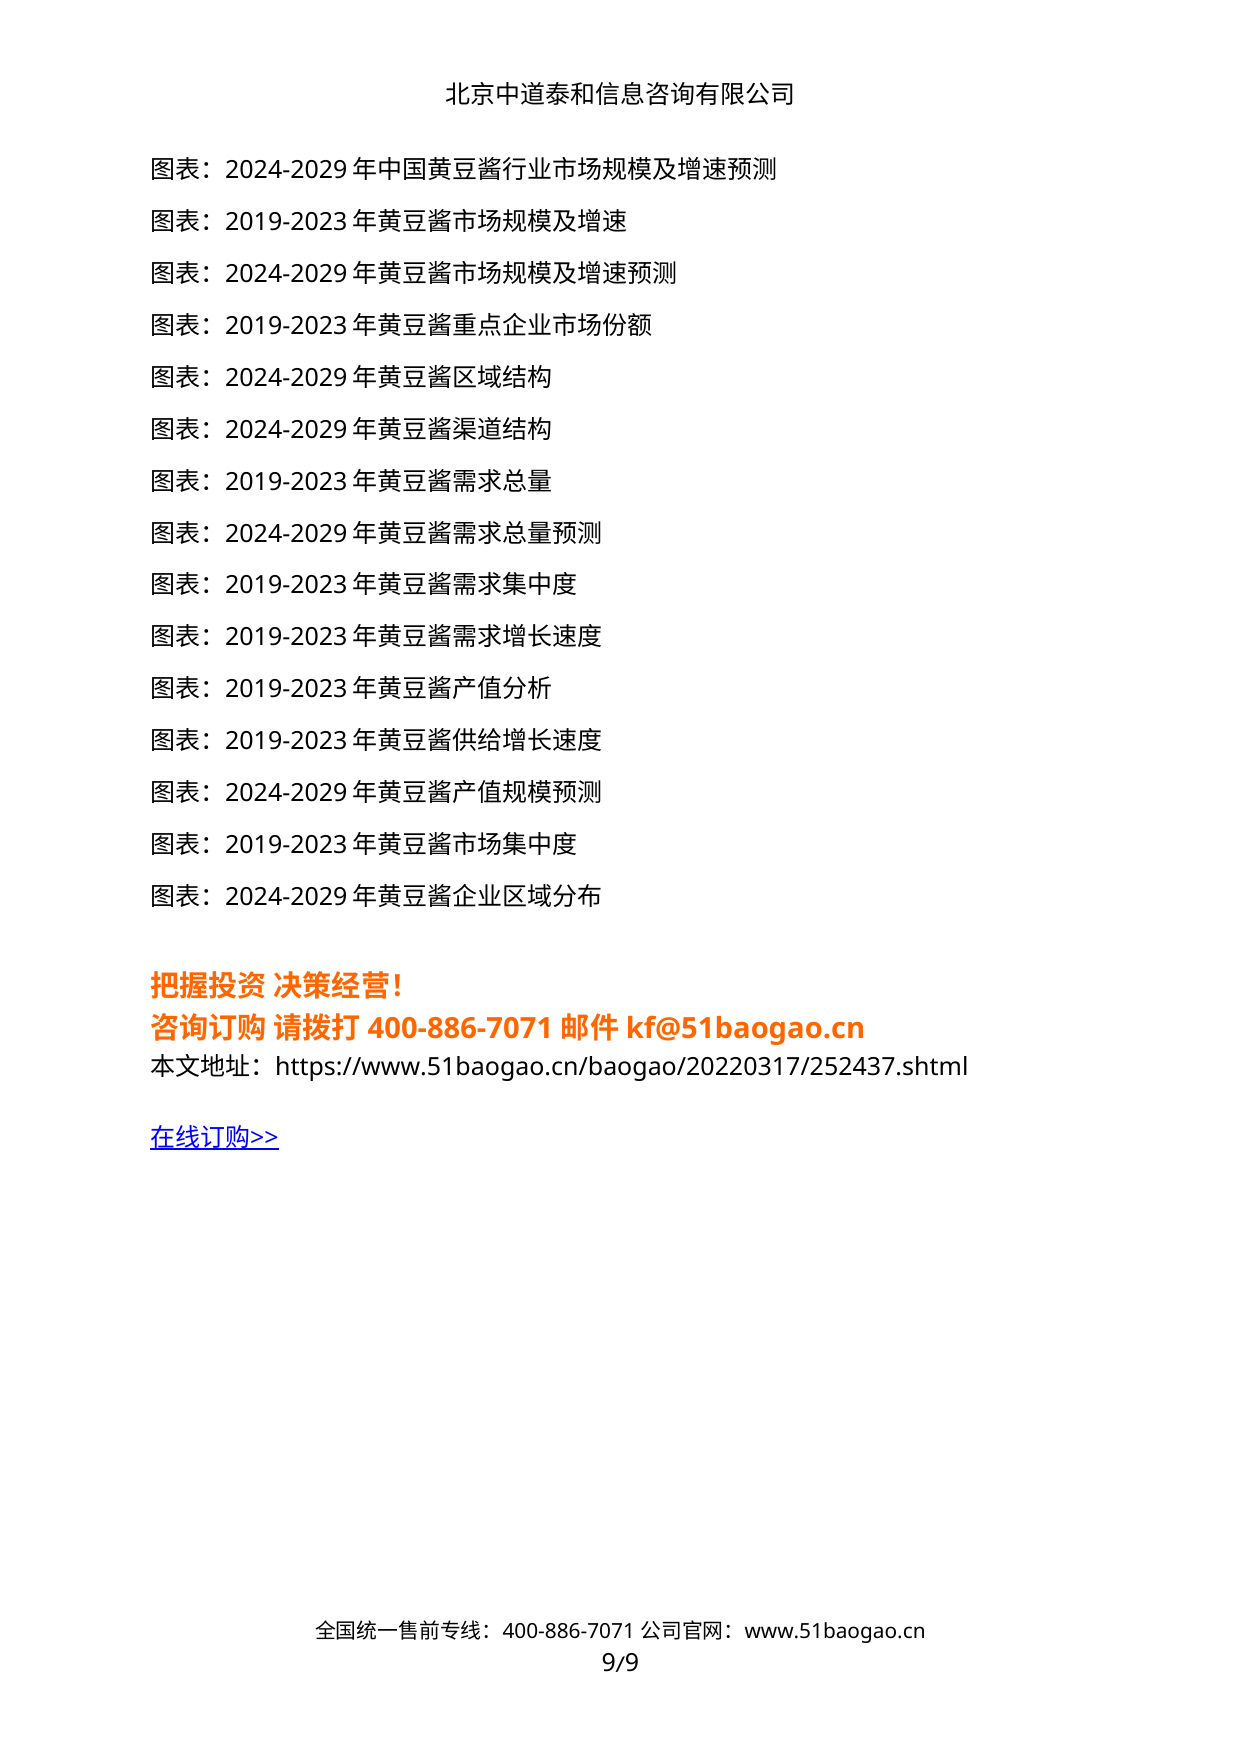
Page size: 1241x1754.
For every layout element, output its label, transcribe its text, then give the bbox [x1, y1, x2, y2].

text 图表：2019-2023年黄豆酱需求总量 [150, 461, 1090, 497]
text 图表：2019-2023年黄豆酱市场集中度 [150, 824, 1090, 861]
text 在线订购>> [150, 1083, 1090, 1153]
text 图表：2019-2023年黄豆酱需求增长速度 [150, 617, 1090, 653]
text 图表：2024-2029年黄豆酱产值规模预测 [150, 772, 1090, 809]
text 把握投资 决策经营！咨询订购 请拨打 400-886-7071 邮件 kf@51baogao.cn本文地址：https://www.51baogao.cn/baogao/20220317/252437.shtml [150, 928, 1090, 1083]
text 图表：2024-2029年黄豆酱市场规模及增速预测 [150, 254, 1090, 290]
text 图表：2024-2029年黄豆酱需求总量预测 [150, 513, 1090, 549]
text 图表：2019-2023年黄豆酱需求集中度 [150, 565, 1090, 601]
text 图表：2024-2029年黄豆酱渠道结构 [150, 409, 1090, 446]
text 图表：2024-2029年黄豆酱企业区域分布 [150, 876, 1090, 912]
text 图表：2024-2029年黄豆酱区域结构 [150, 357, 1090, 394]
text 图表：2019-2023年黄豆酱产值分析 [150, 669, 1090, 705]
text 图表：2024-2029年中国黄豆酱行业市场规模及增速预测 [150, 150, 1090, 186]
text 图表：2019-2023年黄豆酱重点企业市场份额 [150, 306, 1090, 342]
text 图表：2019-2023年黄豆酱市场规模及增速 [150, 202, 1090, 238]
text 图表：2019-2023年黄豆酱供给增长速度 [150, 721, 1090, 757]
